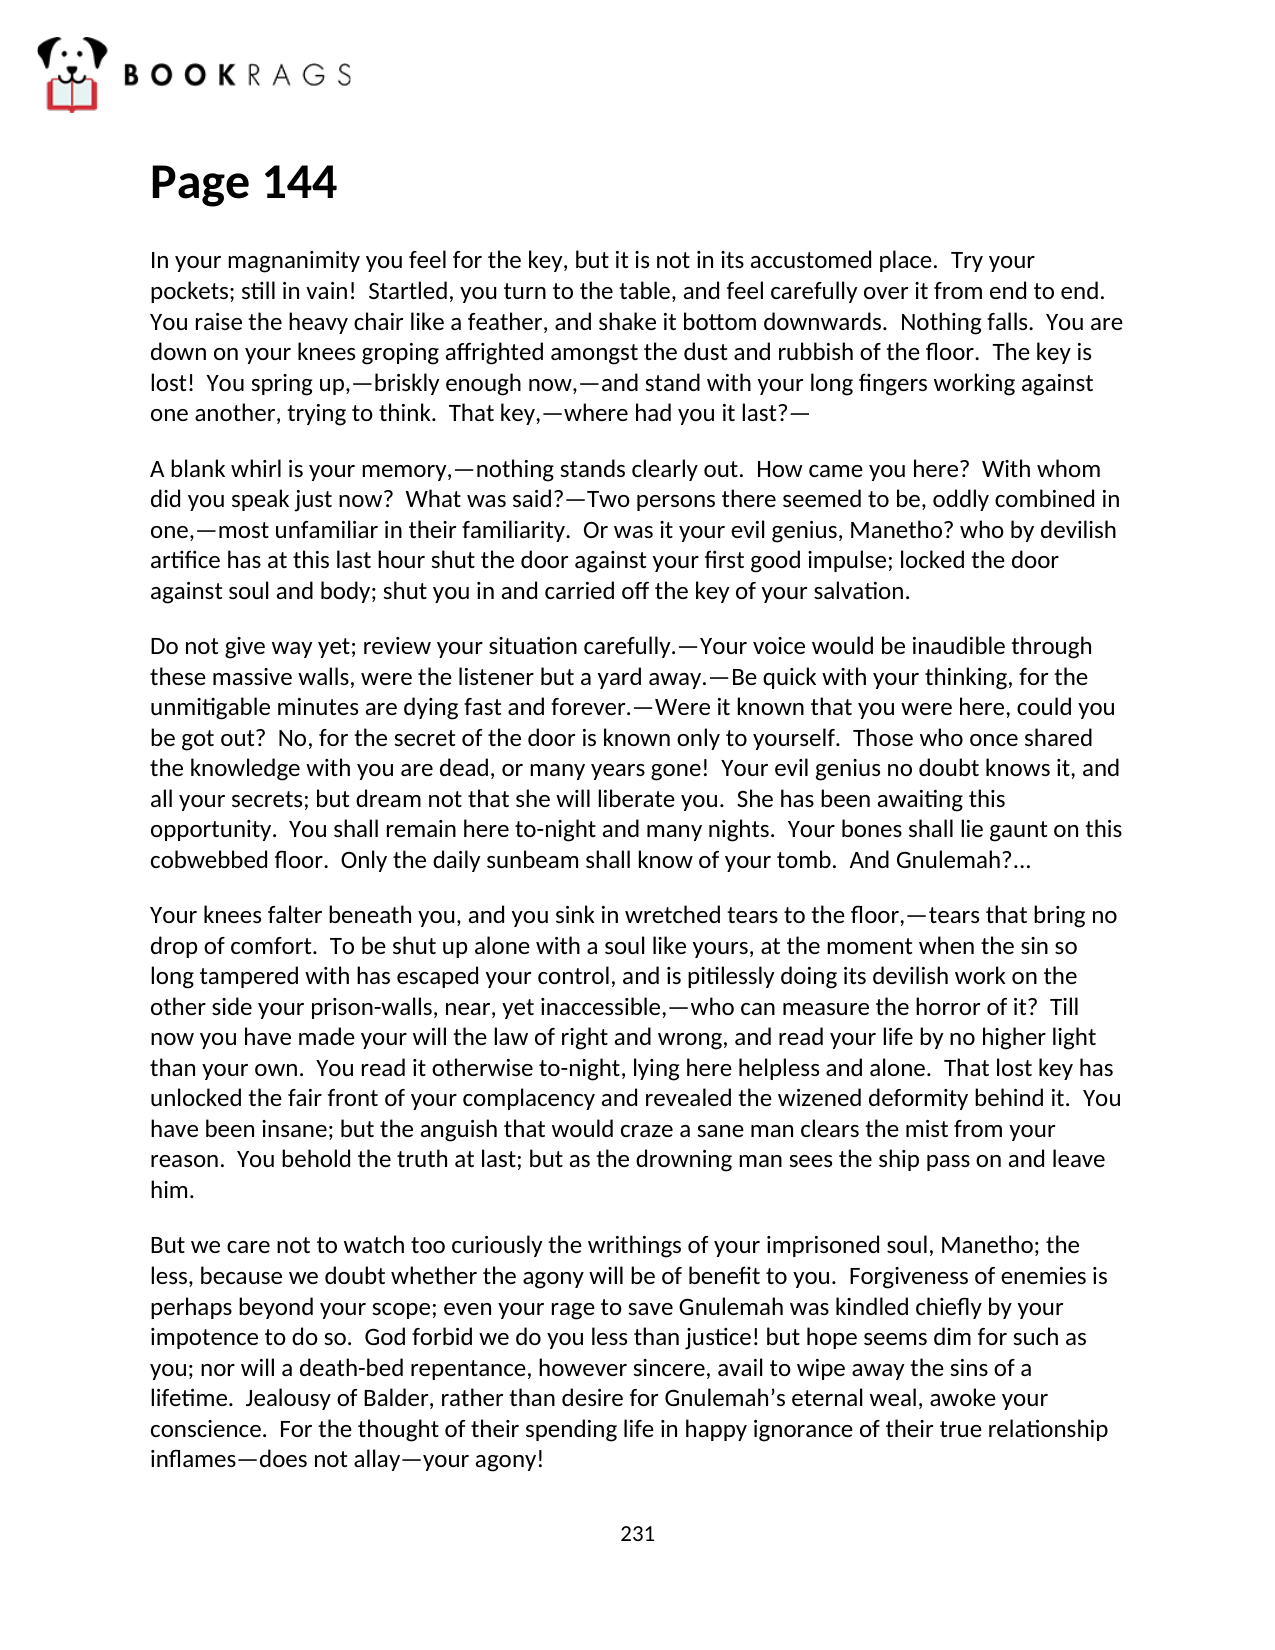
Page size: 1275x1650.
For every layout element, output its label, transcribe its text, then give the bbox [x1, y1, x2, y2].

text Page 144 [150, 150, 1125, 211]
picture [37, 37, 351, 113]
text But we care not to watch too curiously the writhings of your imprisoned soul, Manetho; the less, because we doubt whether the agony will be of benefit to you. Forgiveness of enemies is perhaps beyond your scope; even your rage to save Gnulemah was kindled chiefly by your impotence to do so. God forbid we do you less than justice! but hope seems dim for such as you; nor will a death-bed repentance, however sincere, avail to wipe away the sins of a lifetime. Jealousy of Balder, rather than desire for Gnulemah’s eternal weal, awoke your conscience. For the thought of their spending life in happy ignorance of their true relationship inflames—­does not allay—­your agony! [150, 1230, 1125, 1474]
text A blank whirl is your memory,—­nothing stands clearly out. How came you here? With whom did you speak just now? What was said?—­Two persons there seemed to be, oddly combined in one,—­most unfamiliar in their familiarity. Or was it your evil genius, Manetho? who by devilish artifice has at this last hour shut the door against your first good impulse; locked the door against soul and body; shut you in and carried off the key of your salvation. [150, 453, 1125, 605]
text In your magnanimity you feel for the key, but it is not in its accustomed place. Try your pockets; still in vain! Startled, you turn to the table, and feel carefully over it from end to end. You raise the heavy chair like a feather, and shake it bottom downwards. Nothing falls. You are down on your knees groping affrighted amongst the dust and rubbish of the floor. The key is lost! You spring up,—­briskly enough now,—­and stand with your long fingers working against one another, trying to think. That key,—­where had you it last?—­ [150, 244, 1125, 428]
text Do not give way yet; review your situation carefully.—­Your voice would be inaudible through these massive walls, were the listener but a yard away.—­Be quick with your thinking, for the unmitigable minutes are dying fast and forever.—­Were it known that you were here, could you be got out? No, for the secret of the door is known only to yourself. Those who once shared the knowledge with you are dead, or many years gone! Your evil genius no doubt knows it, and all your secrets; but dream not that she will liberate you. She has been awaiting this opportunity. You shall remain here to-night and many nights. Your bones shall lie gaunt on this cobwebbed floor. Only the daily sunbeam shall know of your tomb. And Gnulemah?... [150, 630, 1125, 874]
text Your knees falter beneath you, and you sink in wretched tears to the floor,—­tears that bring no drop of comfort. To be shut up alone with a soul like yours, at the moment when the sin so long tampered with has escaped your control, and is pitilessly doing its devilish work on the other side your prison-walls, near, yet inaccessible,—­who can measure the horror of it? Till now you have made your will the law of right and wrong, and read your life by no higher light than your own. You read it otherwise to-night, lying here helpless and alone. That lost key has unlocked the fair front of your complacency and revealed the wizened deformity behind it. You have been insane; but the anguish that would craze a sane man clears the mist from your reason. You behold the truth at last; but as the drowning man sees the ship pass on and leave him. [150, 899, 1125, 1205]
